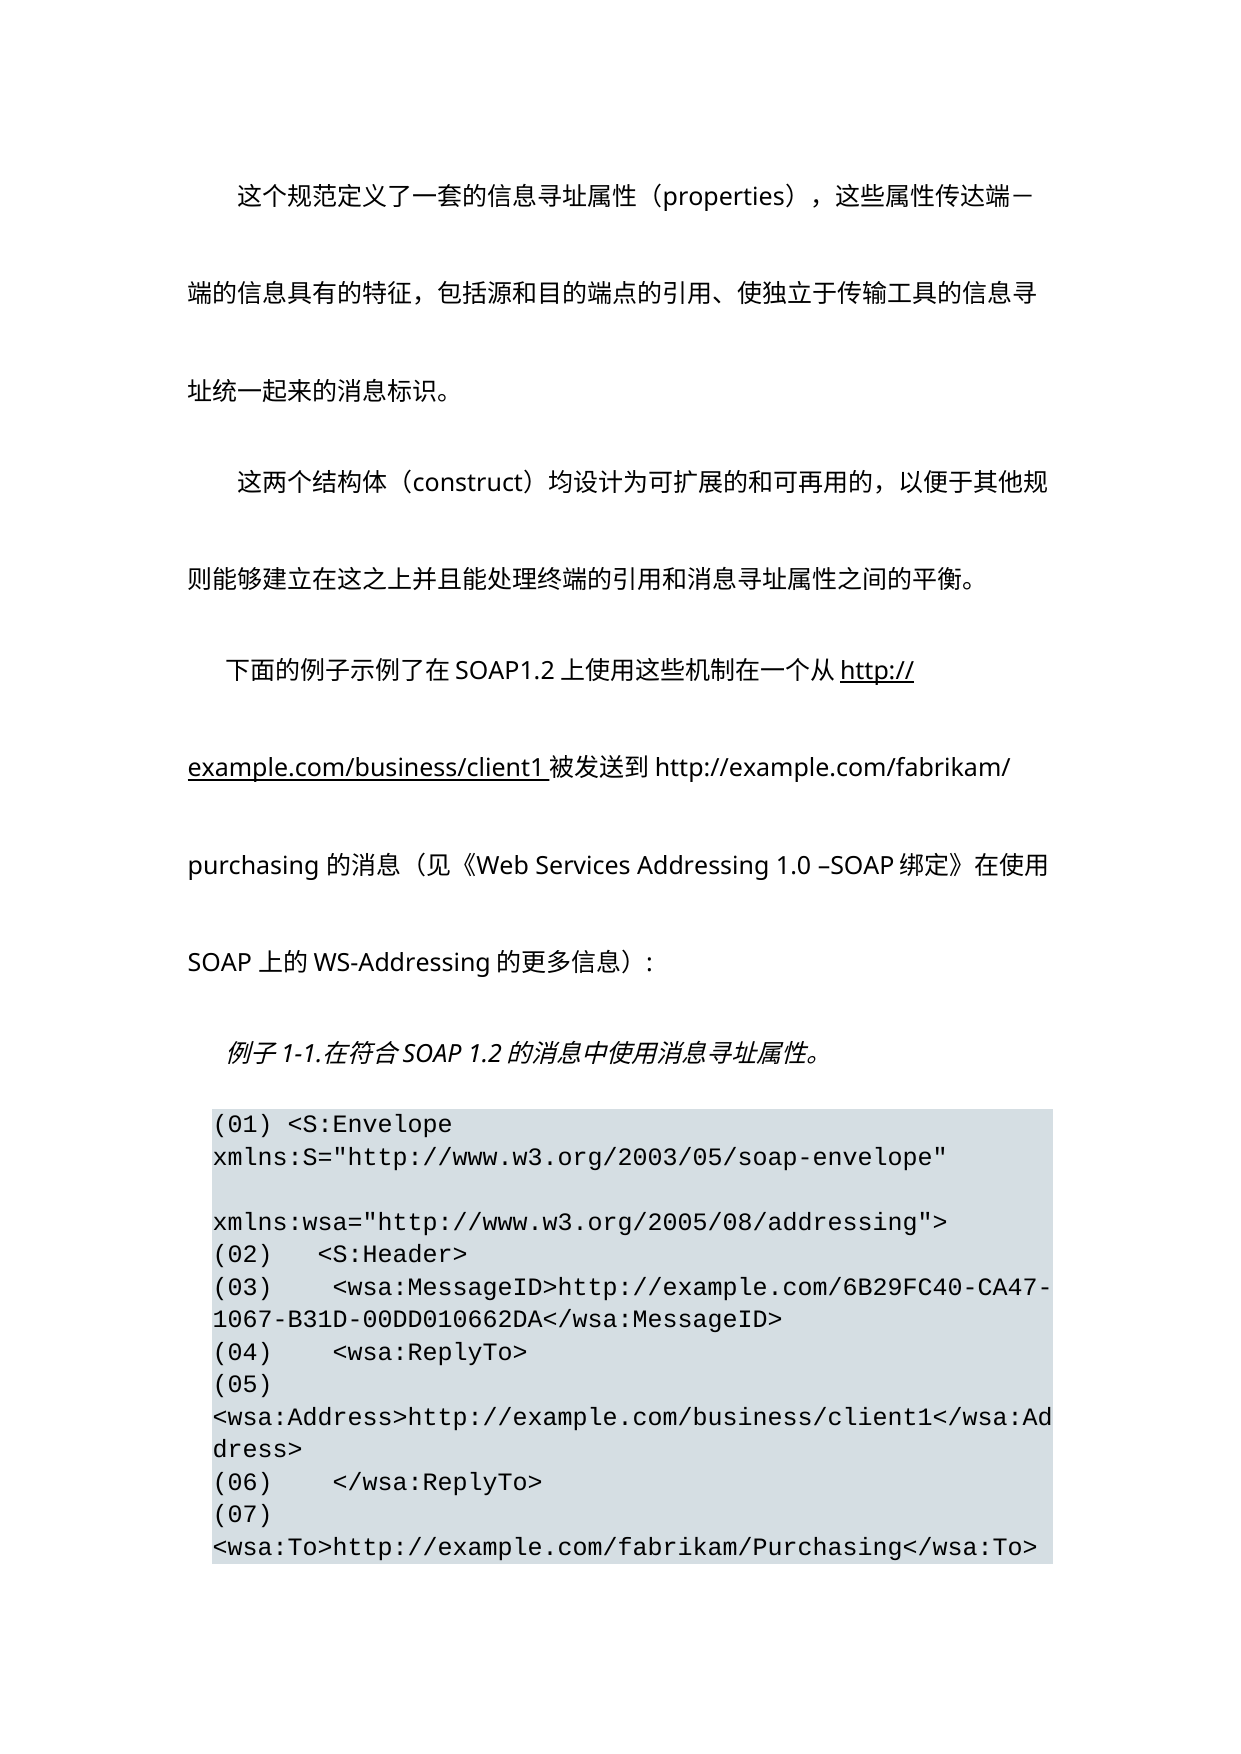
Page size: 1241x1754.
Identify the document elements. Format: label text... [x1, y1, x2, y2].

text 这两个结构体（construct）均设计为可扩展的和可再用的，以便于其他规则能够建立在这之上并且能处理终端的引用和消息寻址属性之间的平衡。 [187, 448, 1053, 610]
text (05) <wsa:Address>http://example.com/business/client1</wsa:Address> [212, 1369, 1053, 1467]
text (06) </wsa:ReplyTo> [212, 1467, 1053, 1499]
text xmlns:wsa="http://www.w3.org/2005/08/addressing"> [212, 1174, 1053, 1239]
text (01) <S:Envelope xmlns:S="http://www.w3.org/2003/05/soap-envelope" [212, 1109, 1053, 1174]
text (04) <wsa:ReplyTo> [212, 1337, 1053, 1369]
text (03) <wsa:MessageID>http://example.com/6B29FC40-CA47-1067-B31D-00DD010662DA</wsa:MessageID> [212, 1272, 1053, 1337]
text 这个规范定义了一套的信息寻址属性（properties），这些属性传达端－端的信息具有的特征，包括源和目的端点的引用、使独立于传输工具的信息寻址统一起来的消息标识。 [187, 162, 1053, 422]
text 下面的例子示例了在SOAP1.2上使用这些机制在一个从http://example.com/business/client1被发送到http://example.com/fabrikam/purchasing 的消息（见《Web Services Addressing 1.0 –SOAP绑定》在使用SOAP 上的WS-Addressing的更多信息）: [187, 636, 1053, 993]
text 例子 1-1.在符合SOAP 1.2的消息中使用消息寻址属性。 [187, 1019, 1053, 1084]
text (07) <wsa:To>http://example.com/fabrikam/Purchasing</wsa:To> [212, 1499, 1053, 1564]
text (02) <S:Header> [212, 1239, 1053, 1272]
